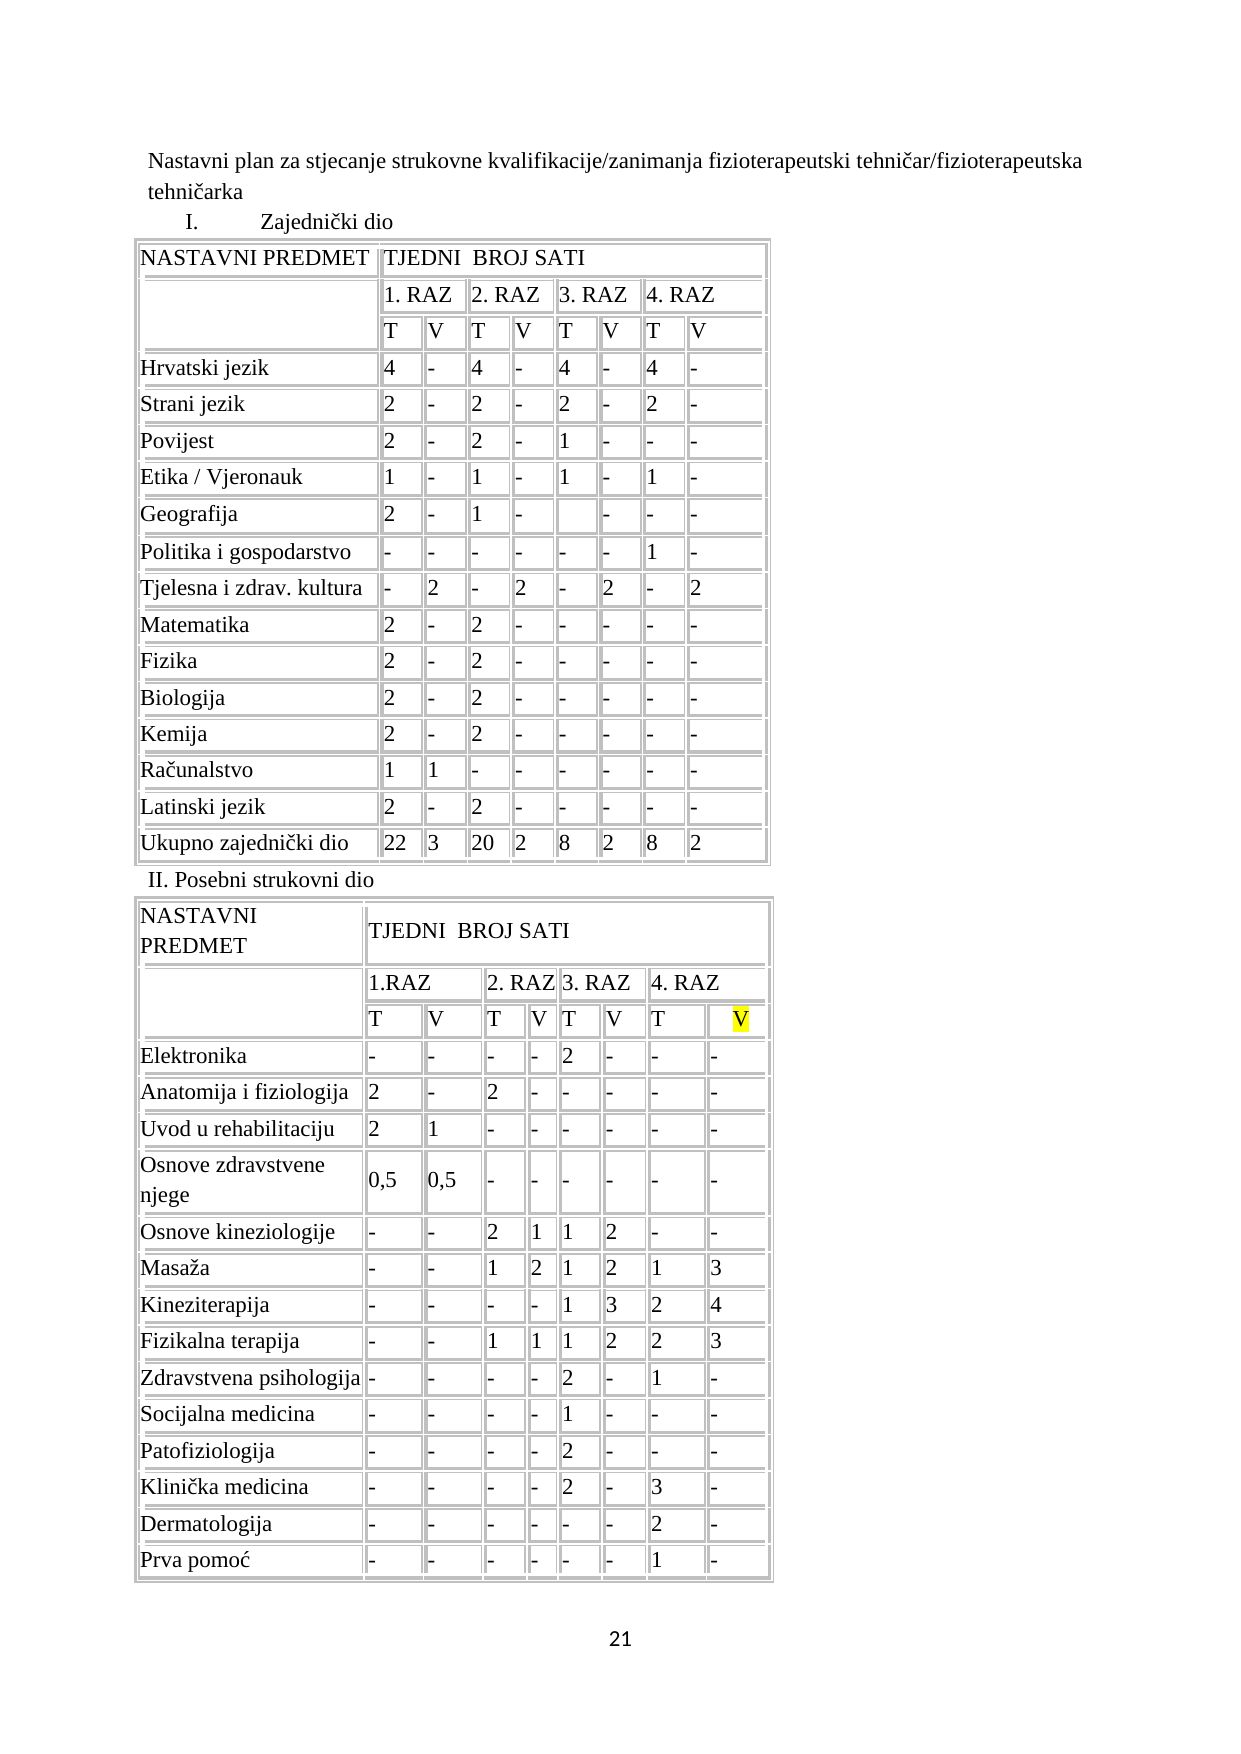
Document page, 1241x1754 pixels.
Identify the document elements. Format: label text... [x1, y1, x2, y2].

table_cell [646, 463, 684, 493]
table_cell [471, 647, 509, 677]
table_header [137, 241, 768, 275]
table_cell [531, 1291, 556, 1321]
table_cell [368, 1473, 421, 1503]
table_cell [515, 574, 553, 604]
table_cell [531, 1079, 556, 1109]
list Zajednički dio [185, 208, 1093, 234]
text Nastavni plan za stjecanje strukovne kvalifikacije/zanimanja fizioterapeutski tehničar/fizioterapeutska tehničarka [148, 148, 1093, 204]
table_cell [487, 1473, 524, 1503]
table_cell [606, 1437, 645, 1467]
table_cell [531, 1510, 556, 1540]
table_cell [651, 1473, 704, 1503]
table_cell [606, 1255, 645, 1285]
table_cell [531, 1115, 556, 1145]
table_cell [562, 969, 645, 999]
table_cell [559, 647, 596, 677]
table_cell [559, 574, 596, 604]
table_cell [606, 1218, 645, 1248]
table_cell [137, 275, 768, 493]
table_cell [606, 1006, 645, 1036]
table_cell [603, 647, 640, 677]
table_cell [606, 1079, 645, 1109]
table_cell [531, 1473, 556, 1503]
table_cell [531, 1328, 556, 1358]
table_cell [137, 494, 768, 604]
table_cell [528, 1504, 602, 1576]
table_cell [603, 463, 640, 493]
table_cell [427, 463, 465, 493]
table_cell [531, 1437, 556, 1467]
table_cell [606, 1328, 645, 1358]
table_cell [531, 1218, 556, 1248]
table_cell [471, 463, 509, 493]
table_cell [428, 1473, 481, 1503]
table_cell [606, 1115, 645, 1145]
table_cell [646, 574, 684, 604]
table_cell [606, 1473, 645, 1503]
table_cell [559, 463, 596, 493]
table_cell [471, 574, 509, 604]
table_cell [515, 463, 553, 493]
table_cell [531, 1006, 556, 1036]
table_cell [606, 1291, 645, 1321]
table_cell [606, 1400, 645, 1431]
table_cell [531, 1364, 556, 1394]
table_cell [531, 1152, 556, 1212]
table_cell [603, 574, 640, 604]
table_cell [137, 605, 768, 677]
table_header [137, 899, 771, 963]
text II. Posebni strukovni dio [148, 866, 1093, 892]
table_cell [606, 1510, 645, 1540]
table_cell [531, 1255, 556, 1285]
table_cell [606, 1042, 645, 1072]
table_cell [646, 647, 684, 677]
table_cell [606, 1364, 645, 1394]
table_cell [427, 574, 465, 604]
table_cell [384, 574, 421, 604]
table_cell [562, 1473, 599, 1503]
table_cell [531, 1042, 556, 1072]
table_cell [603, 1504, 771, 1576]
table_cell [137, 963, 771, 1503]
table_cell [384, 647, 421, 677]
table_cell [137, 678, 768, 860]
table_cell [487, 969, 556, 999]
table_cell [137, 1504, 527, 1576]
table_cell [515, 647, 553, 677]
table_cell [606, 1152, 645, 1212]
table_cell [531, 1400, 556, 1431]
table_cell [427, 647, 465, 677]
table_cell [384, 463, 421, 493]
